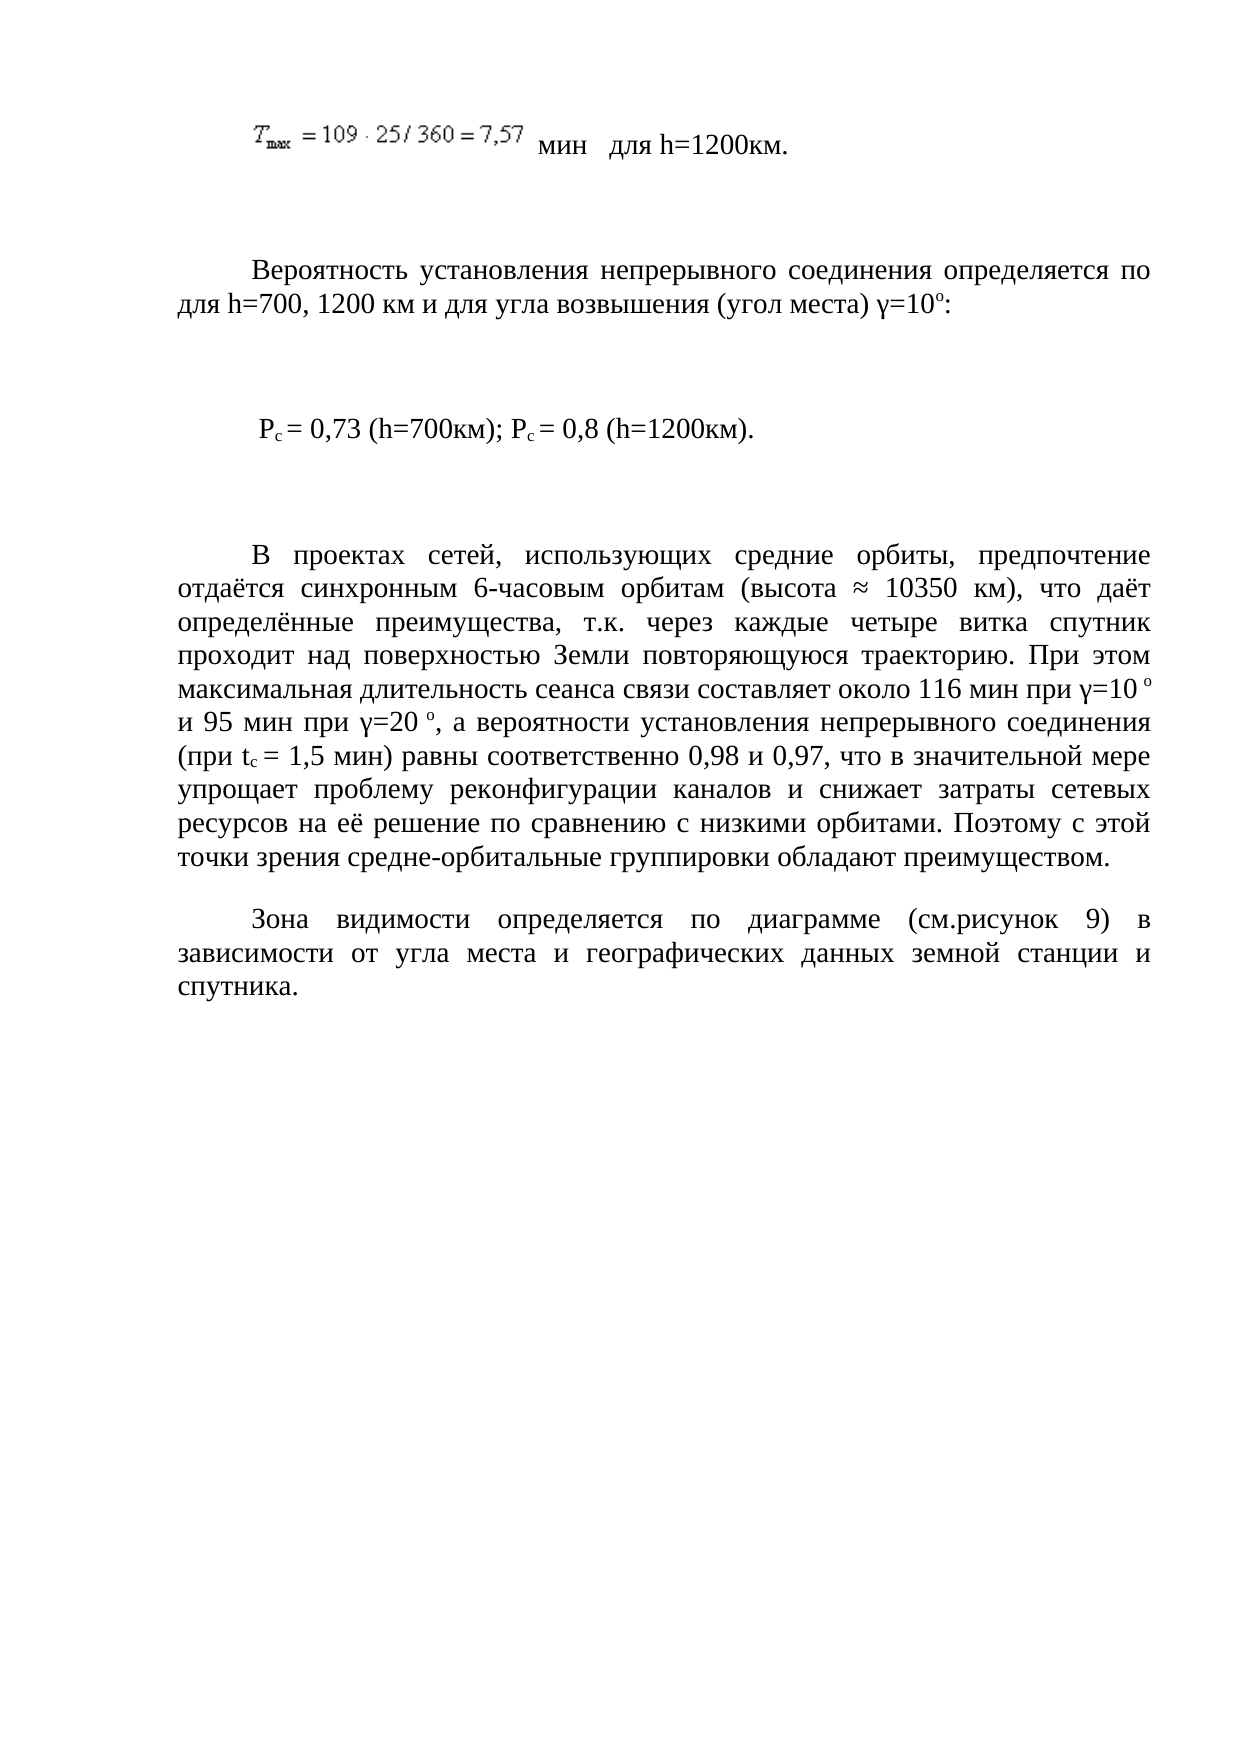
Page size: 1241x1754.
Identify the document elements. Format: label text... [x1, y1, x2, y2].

text Вероятность установления непрерывного соединения определяется по для h=700, 1200 км и для угла возвышения (угол места) γ=10о: [177, 252, 1152, 319]
text Зона видимости определяется по диаграмме (см.рисунок 9) в зависимости от угла места и географических данных земной станции и спутника. [177, 901, 1152, 1002]
text В проектах сетей, использующих средние орбиты, предпочтение отдаётся синхронным 6-часовым орбитам (высота ≈ 10350 км), что даёт определённые преимущества, т.к. через каждые четыре витка спутник проходит над поверхностью Земли повторяющуюся траекторию. При этом максимальная длительность сеанса связи составляет около 116 мин при γ=10 о и 95 мин при γ=20 о, а вероятности установления непрерывного соединения (при tс = 1,5 мин) равны соответственно 0,98 и 0,97, что в значительной мере упрощает проблему реконфигурации каналов и снижает затраты сетевых ресурсов на её решение по сравнению с низкими орбитами. Поэтому с этой точки зрения средне-орбитальные группировки обладают преимуществом. [177, 537, 1152, 872]
text мин для h=1200км. [177, 118, 1152, 161]
picture [251, 118, 531, 155]
text Рс = 0,73 (h=700км); Рс = 0,8 (h=1200км). [177, 411, 1152, 445]
